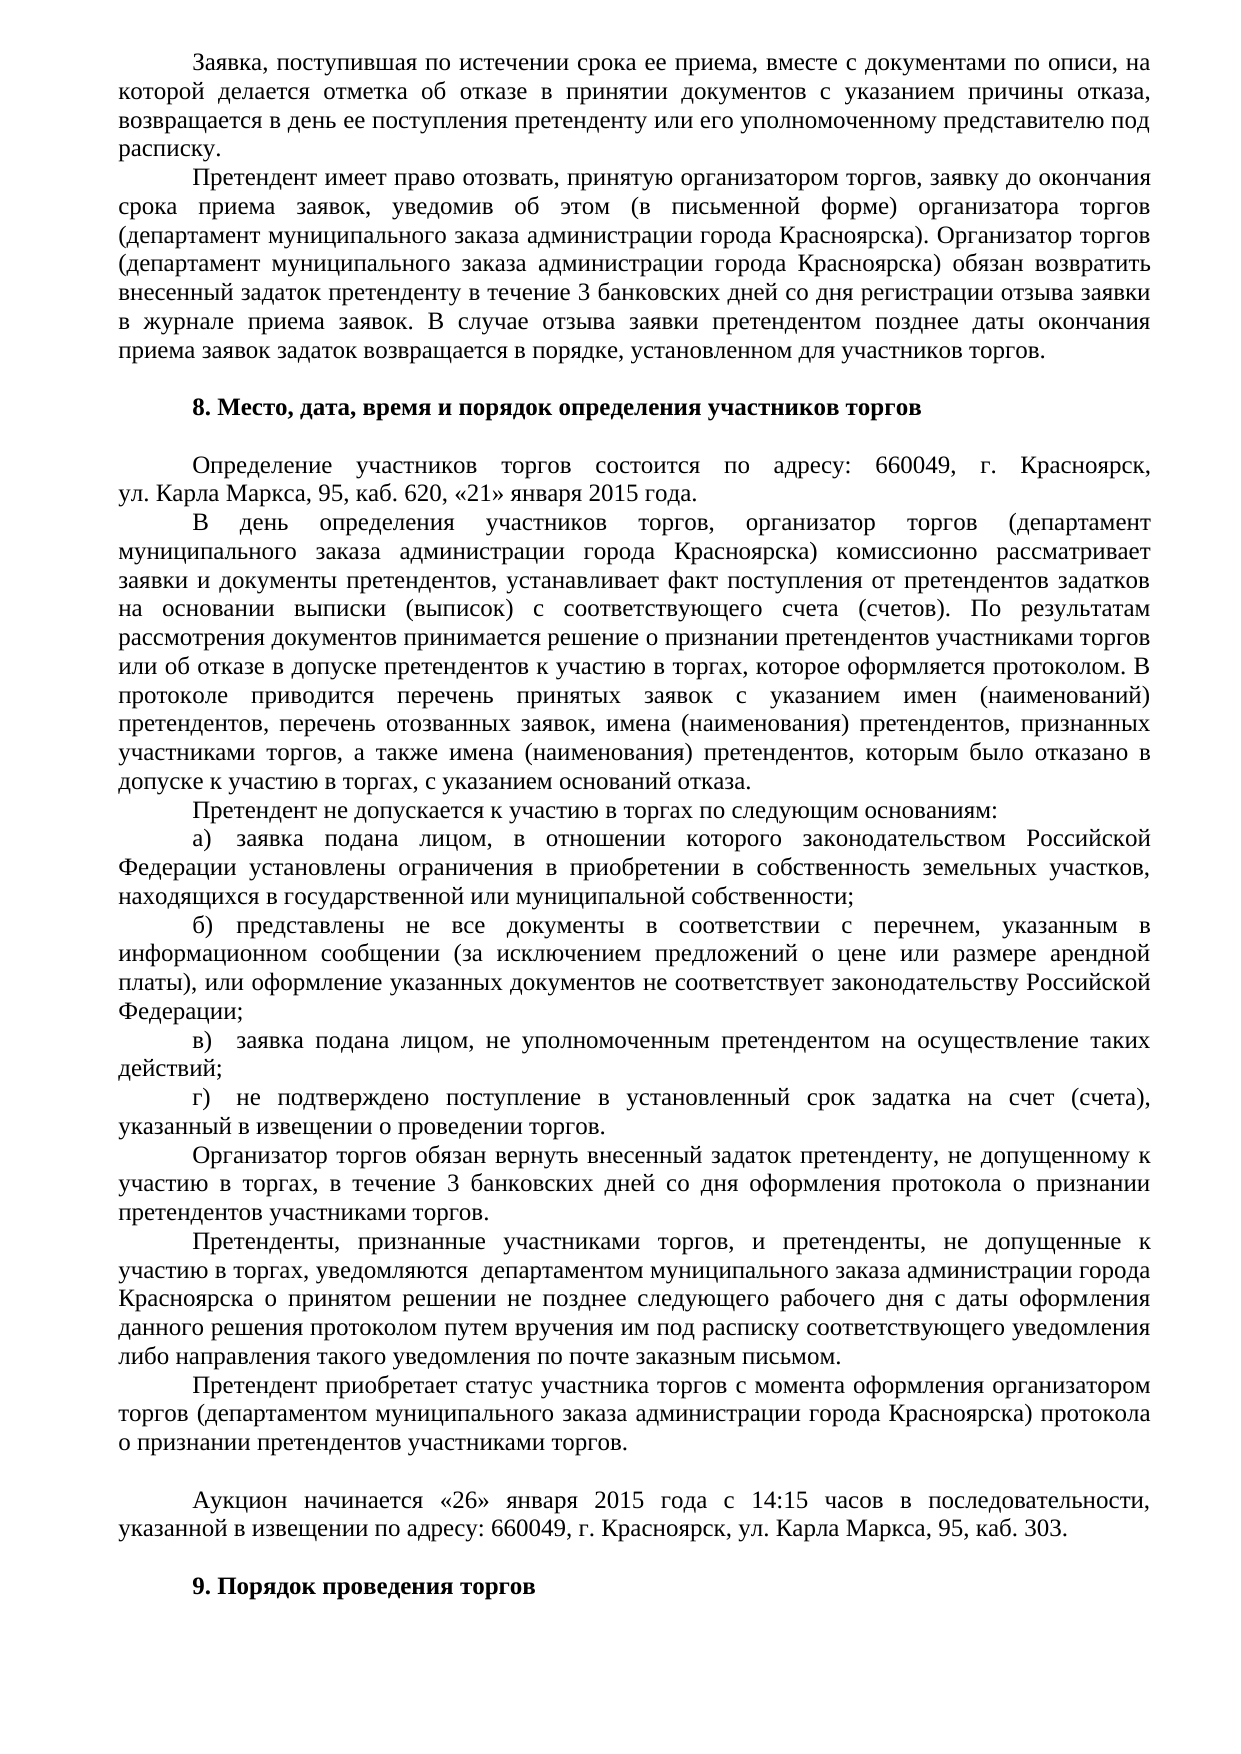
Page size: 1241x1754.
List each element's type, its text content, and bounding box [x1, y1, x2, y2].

text В день определения участников торгов, организатор торгов (департамент муниципального заказа администрации города Красноярска) комиссионно рассматривает заявки и документы претендентов, устанавливает факт поступления от претендентов задатков на основании выписки (выписок) с соответствующего счета (счетов). По результатам рассмотрения документов принимается решение о признании претендентов участниками торгов или об отказе в допуске претендентов к участию в торгах, которое оформляется протоколом. В протоколе приводится перечень принятых заявок с указанием имен (наименований) претендентов, перечень отозванных заявок, имена (наименования) претендентов, признанных участниками торгов, а также имена (наименования) претендентов, которым было отказано в допуске к участию в торгах, с указанием оснований отказа. [118, 507, 1152, 795]
text Претендент приобретает статус участника торгов с момента оформления организатором торгов (департаментом муниципального заказа администрации города Красноярска) протокола о признании претендентов участниками торгов. [118, 1370, 1152, 1456]
text б) представлены не все документы в соответствии с перечнем, указанным в информационном сообщении (за исключением предложений о цене или размере арендной платы), или оформление указанных документов не соответствует законодательству Российской Федерации; [118, 910, 1152, 1025]
text Определение участников торгов состоится по адресу: 660049, г. Красноярск, ул. Карла Маркса, 95, каб. 620, «21» января 2015 года. [118, 450, 1152, 507]
text а) заявка подана лицом, в отношении которого законодательством Российской Федерации установлены ограничения в приобретении в собственность земельных участков, находящихся в государственной или муниципальной собственности; [118, 823, 1152, 910]
text в) заявка подана лицом, не уполномоченным претендентом на осуществление таких действий; [118, 1025, 1152, 1082]
text Претенденты, признанные участниками торгов, и претенденты, не допущенные к участию в торгах, уведомляются департаментом муниципального заказа администрации города Красноярска о принятом решении не позднее следующего рабочего дня с даты оформления данного решения протоколом путем вручения им под расписку соответствующего уведомления либо направления такого уведомления по почте заказным письмом. [118, 1226, 1152, 1370]
text г) не подтверждено поступление в установленный срок задатка на счет (счета), указанный в извещении о проведении торгов. [118, 1082, 1152, 1140]
text Претендент имеет право отозвать, принятую организатором торгов, заявку до окончания срока приема заявок, уведомив об этом (в письменной форме) организатора торгов (департамент муниципального заказа администрации города Красноярска). Организатор торгов (департамент муниципального заказа администрации города Красноярска) обязан возвратить внесенный задаток претенденту в течение 3 банковских дней со дня регистрации отзыва заявки в журнале приема заявок. В случае отзыва заявки претендентом позднее даты окончания приема заявок задаток возвращается в порядке, установленном для участников торгов. [118, 162, 1152, 363]
text Заявка, поступившая по истечении срока ее приема, вместе с документами по описи, на которой делается отметка об отказе в принятии документов с указанием причины отказа, возвращается в день ее поступления претенденту или его уполномоченному представителю под расписку. [118, 47, 1152, 162]
text Претендент не допускается к участию в торгах по следующим основаниям: [118, 795, 1152, 823]
text 9. Порядок проведения торгов [118, 1571, 1152, 1600]
text Аукцион начинается «26» января 2015 года с 14:15 часов в последовательности, указанной в извещении по адресу: 660049, г. Красноярск, ул. Карла Маркса, 95, каб. 303. [118, 1485, 1152, 1542]
text 8. Место, дата, время и порядок определения участников торгов [118, 392, 1152, 421]
text Организатор торгов обязан вернуть внесенный задаток претенденту, не допущенному к участию в торгах, в течение 3 банковских дней со дня оформления протокола о признании претендентов участниками торгов. [118, 1140, 1152, 1226]
